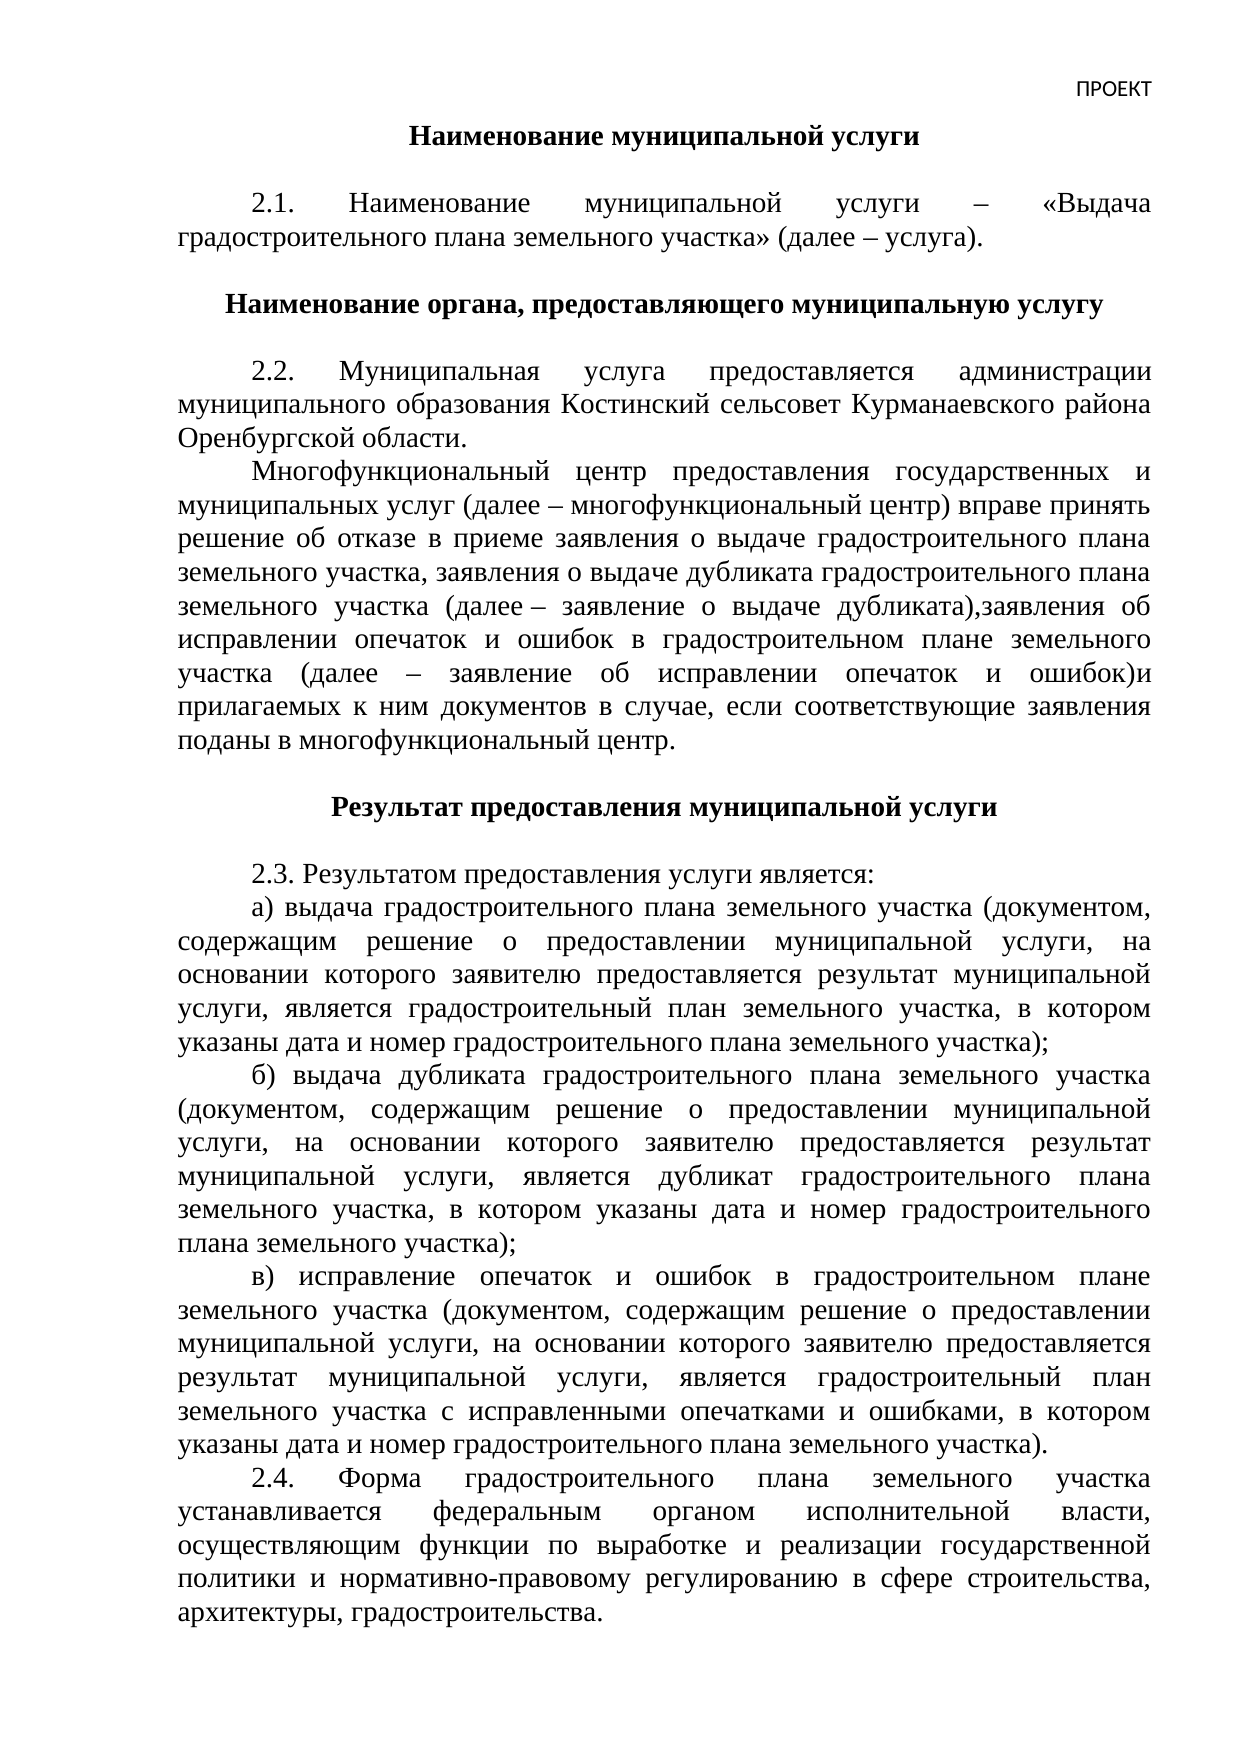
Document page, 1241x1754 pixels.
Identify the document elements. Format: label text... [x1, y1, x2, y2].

text 2.2. Муниципальная услуга предоставляется администрации муниципального образования Костинский сельсовет Курманаевского района Оренбургской области. [177, 353, 1152, 453]
text 2.3. Результатом предоставления услуги является: [177, 856, 1152, 889]
text 2.1. Наименование муниципальной услуги – «Выдача градостроительного плана земельного участка» (далее – услуга). [177, 185, 1152, 252]
text Результат предоставления муниципальной услуги [177, 789, 1152, 822]
text б) выдача дубликата градостроительного плана земельного участка (документом, содержащим решение о предоставлении муниципальной услуги, на основании которого заявителю предоставляется результат муниципальной услуги, является дубликат градостроительного плана земельного участка, в котором указаны дата и номер градостроительного плана земельного участка); [177, 1057, 1152, 1258]
text а) выдача градостроительного плана земельного участка (документом, содержащим решение о предоставлении муниципальной услуги, на основании которого заявителю предоставляется результат муниципальной услуги, является градостроительный план земельного участка, в котором указаны дата и номер градостроительного плана земельного участка); [177, 889, 1152, 1057]
text 2.4. Форма градостроительного плана земельного участка устанавливается федеральным органом исполнительной власти, осуществляющим функции по выработке и реализации государственной политики и нормативно-правовому регулированию в сфере строительства, архитектуры, градостроительства. [177, 1460, 1152, 1627]
text Наименование органа, предоставляющего муниципальную услугу [177, 286, 1152, 319]
text Наименование муниципальной услуги [177, 118, 1152, 152]
text Многофункциональный центр предоставления государственных и муниципальных услуг (далее – многофункциональный центр) вправе принять решение об отказе в приеме заявления о выдаче градостроительного плана земельного участка, заявления о выдаче дубликата градостроительного плана земельного участка (далее – заявление о выдаче дубликата),заявления об исправлении опечаток и ошибок в градостроительном плане земельного участка (далее – заявление об исправлении опечаток и ошибок)и прилагаемых к ним документов в случае, если соответствующие заявления поданы в многофункциональный центр. [177, 453, 1152, 755]
text в) исправление опечаток и ошибок в градостроительном плане земельного участка (документом, содержащим решение о предоставлении муниципальной услуги, на основании которого заявителю предоставляется результат муниципальной услуги, является градостроительный план земельного участка с исправленными опечатками и ошибками, в котором указаны дата и номер градостроительного плана земельного участка). [177, 1258, 1152, 1460]
